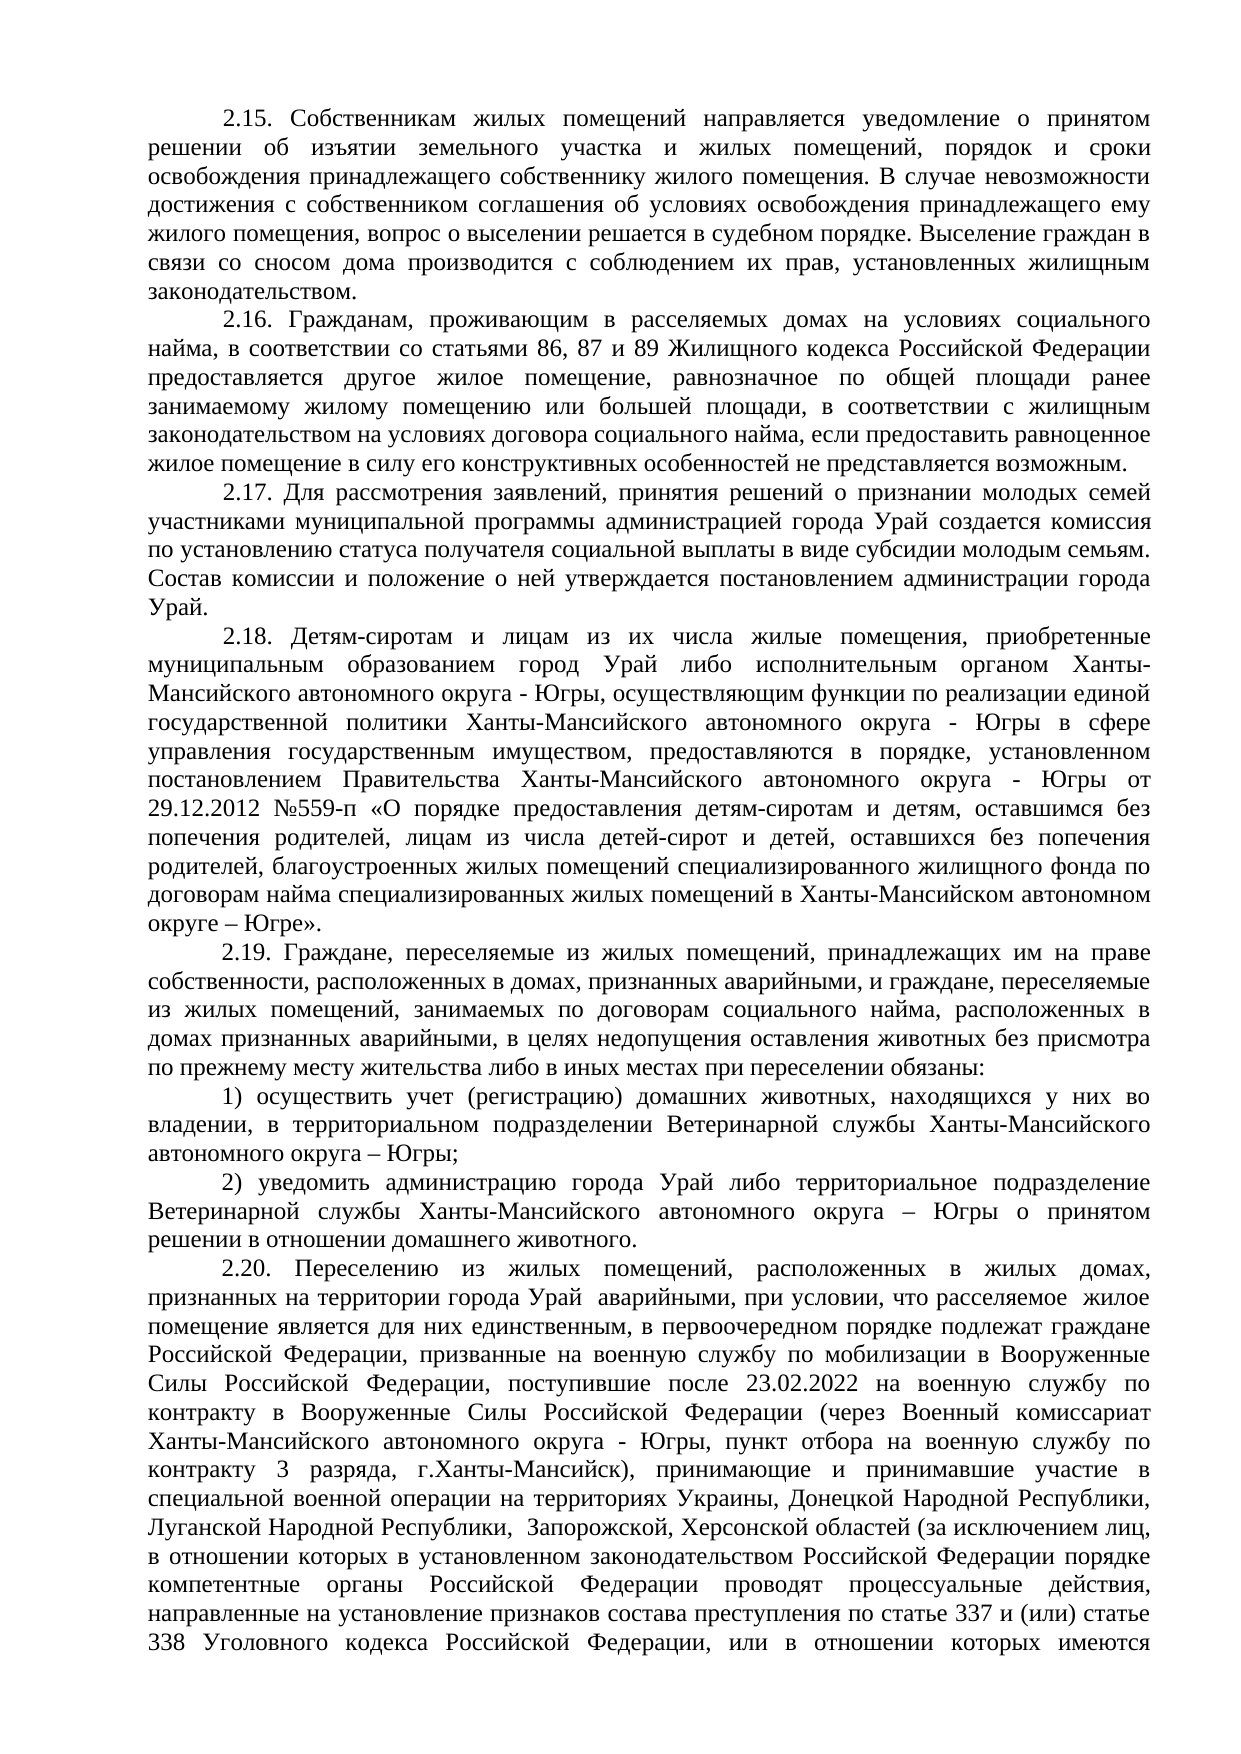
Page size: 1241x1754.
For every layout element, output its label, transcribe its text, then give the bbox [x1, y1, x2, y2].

text 2.19. Граждане, переселяемые из жилых помещений, принадлежащих им на праве собственности, расположенных в домах, признанных аварийными, и граждане, переселяемые из жилых помещений, занимаемых по договорам социального найма, расположенных в домах признанных аварийными, в целях недопущения оставления животных без присмотра по прежнему месту жительства либо в иных местах при переселении обязаны: [148, 937, 1152, 1081]
text 2) уведомить администрацию города Урай либо территориальное подразделение Ветеринарной службы Ханты-Мансийского автономного округа – Югры о принятом решении в отношении домашнего животного. [148, 1167, 1152, 1253]
text 2.15. Собственникам жилых помещений направляется уведомление о принятом решении об изъятии земельного участка и жилых помещений, порядок и сроки освобождения принадлежащего собственнику жилого помещения. В случае невозможности достижения с собственником соглашения об условиях освобождения принадлежащего ему жилого помещения, вопрос о выселении решается в судебном порядке. Выселение граждан в связи со сносом дома производится с соблюдением их прав, установленных жилищным законодательством. [148, 103, 1152, 304]
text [148, 1253, 1152, 1656]
text 2.18. Детям-сиротам и лицам из их числа жилые помещения, приобретенные муниципальным образованием город Урай либо исполнительным органом Ханты-Мансийского автономного округа - Югры, осуществляющим функции по реализации единой государственной политики Ханты-Мансийского автономного округа - Югры в сфере управления государственным имуществом, предоставляются в порядке, установленном постановлением Правительства Ханты-Мансийского автономного округа - Югры от 29.12.2012 №559-п «О порядке предоставления детям-сиротам и детям, оставшимся без попечения родителей, лицам из числа детей-сирот и детей, оставшихся без попечения родителей, благоустроенных жилых помещений специализированного жилищного фонда по договорам найма специализированных жилых помещений в Ханты-Мансийском автономном округе – Югре». [148, 621, 1152, 937]
text 2.17. Для рассмотрения заявлений, принятия решений о признании молодых семей участниками муниципальной программы администрацией города Урай создается комиссия по установлению статуса получателя социальной выплаты в виде субсидии молодым семьям. Состав комиссии и положение о ней утверждается постановлением администрации города Урай. [148, 477, 1152, 621]
text 2.16. Гражданам, проживающим в расселяемых домах на условиях социального найма, в соответствии со статьями 86, 87 и 89 Жилищного кодекса Российской Федерации предоставляется другое жилое помещение, равнозначное по общей площади ранее занимаемому жилому помещению или большей площади, в соответствии с жилищным законодательством на условиях договора социального найма, если предоставить равноценное жилое помещение в силу его конструктивных особенностей не представляется возможным. [148, 304, 1152, 477]
text 1) осуществить учет (регистрацию) домашних животных, находящихся у них во владении, в территориальном подразделении Ветеринарной службы Ханты-Мансийского автономного округа – Югры; [148, 1081, 1152, 1167]
